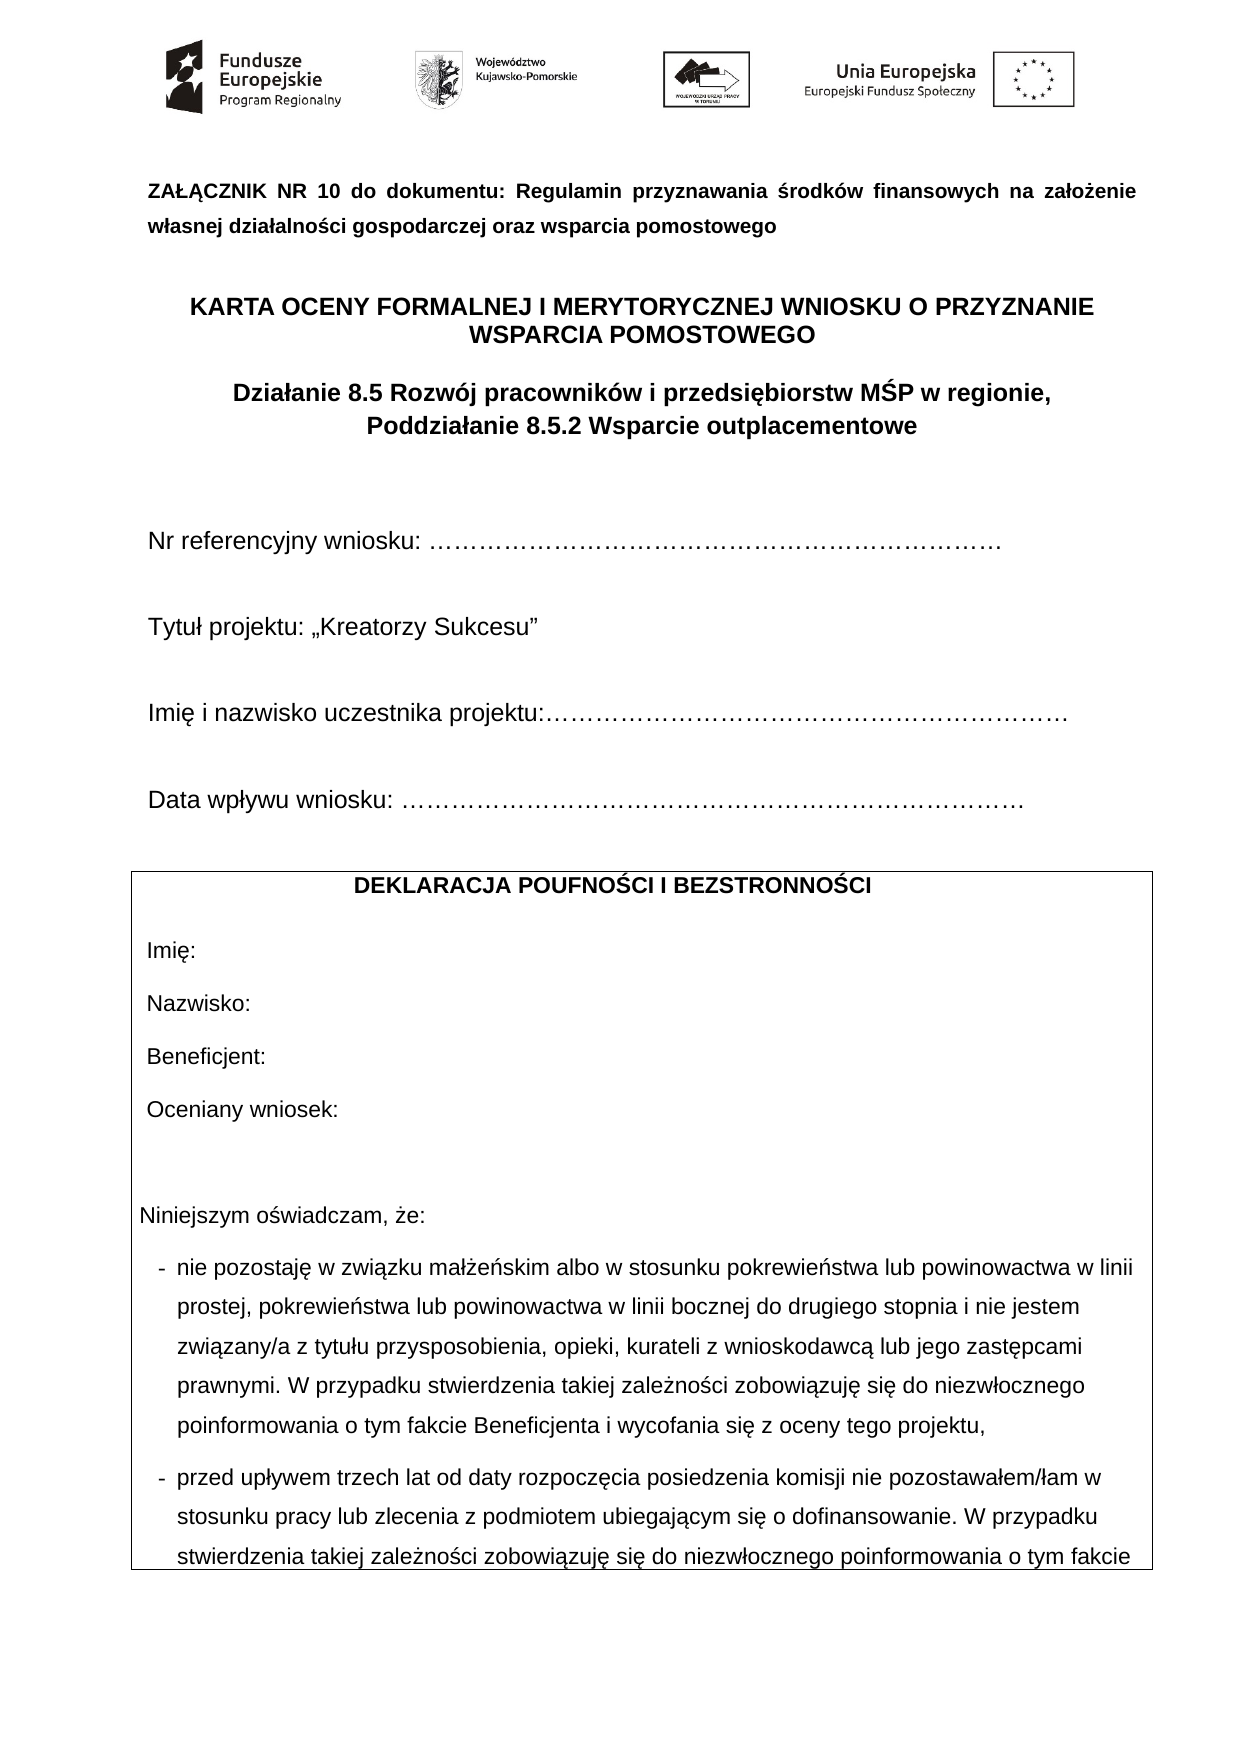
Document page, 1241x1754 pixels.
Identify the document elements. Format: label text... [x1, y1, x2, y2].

text Imię i nazwisko uczestnika projektu:……………………………………………………… [148, 698, 1137, 727]
text KARTA OCENY FORMALNEJ I MERYTORYCZNEJ WNIOSKU O PRZYZNANIE WSPARCIA POMOSTOWEGO [148, 292, 1137, 349]
text Działanie 8.5 Rozwój pracowników i przedsiębiorstw MŚP w regionie, [148, 378, 1137, 407]
text Nr referencyjny wniosku: …………………………………………………………… [148, 526, 1137, 554]
text Poddziałanie 8.5.2 Wsparcie outplacementowe [148, 411, 1137, 439]
text ZAŁĄCZNIK NR 10 do dokumentu: Regulamin przyznawania środków finansowych na założenie własnej działalności gospodarczej oraz wsparcia pomostowego [148, 178, 1137, 238]
picture [147, 20, 1088, 127]
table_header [132, 872, 1152, 1569]
text Tytuł projektu: „Kreatorzy Sukcesu” [148, 612, 1137, 641]
text Data wpływu wniosku: ………………………………………………………………… [148, 784, 1137, 813]
